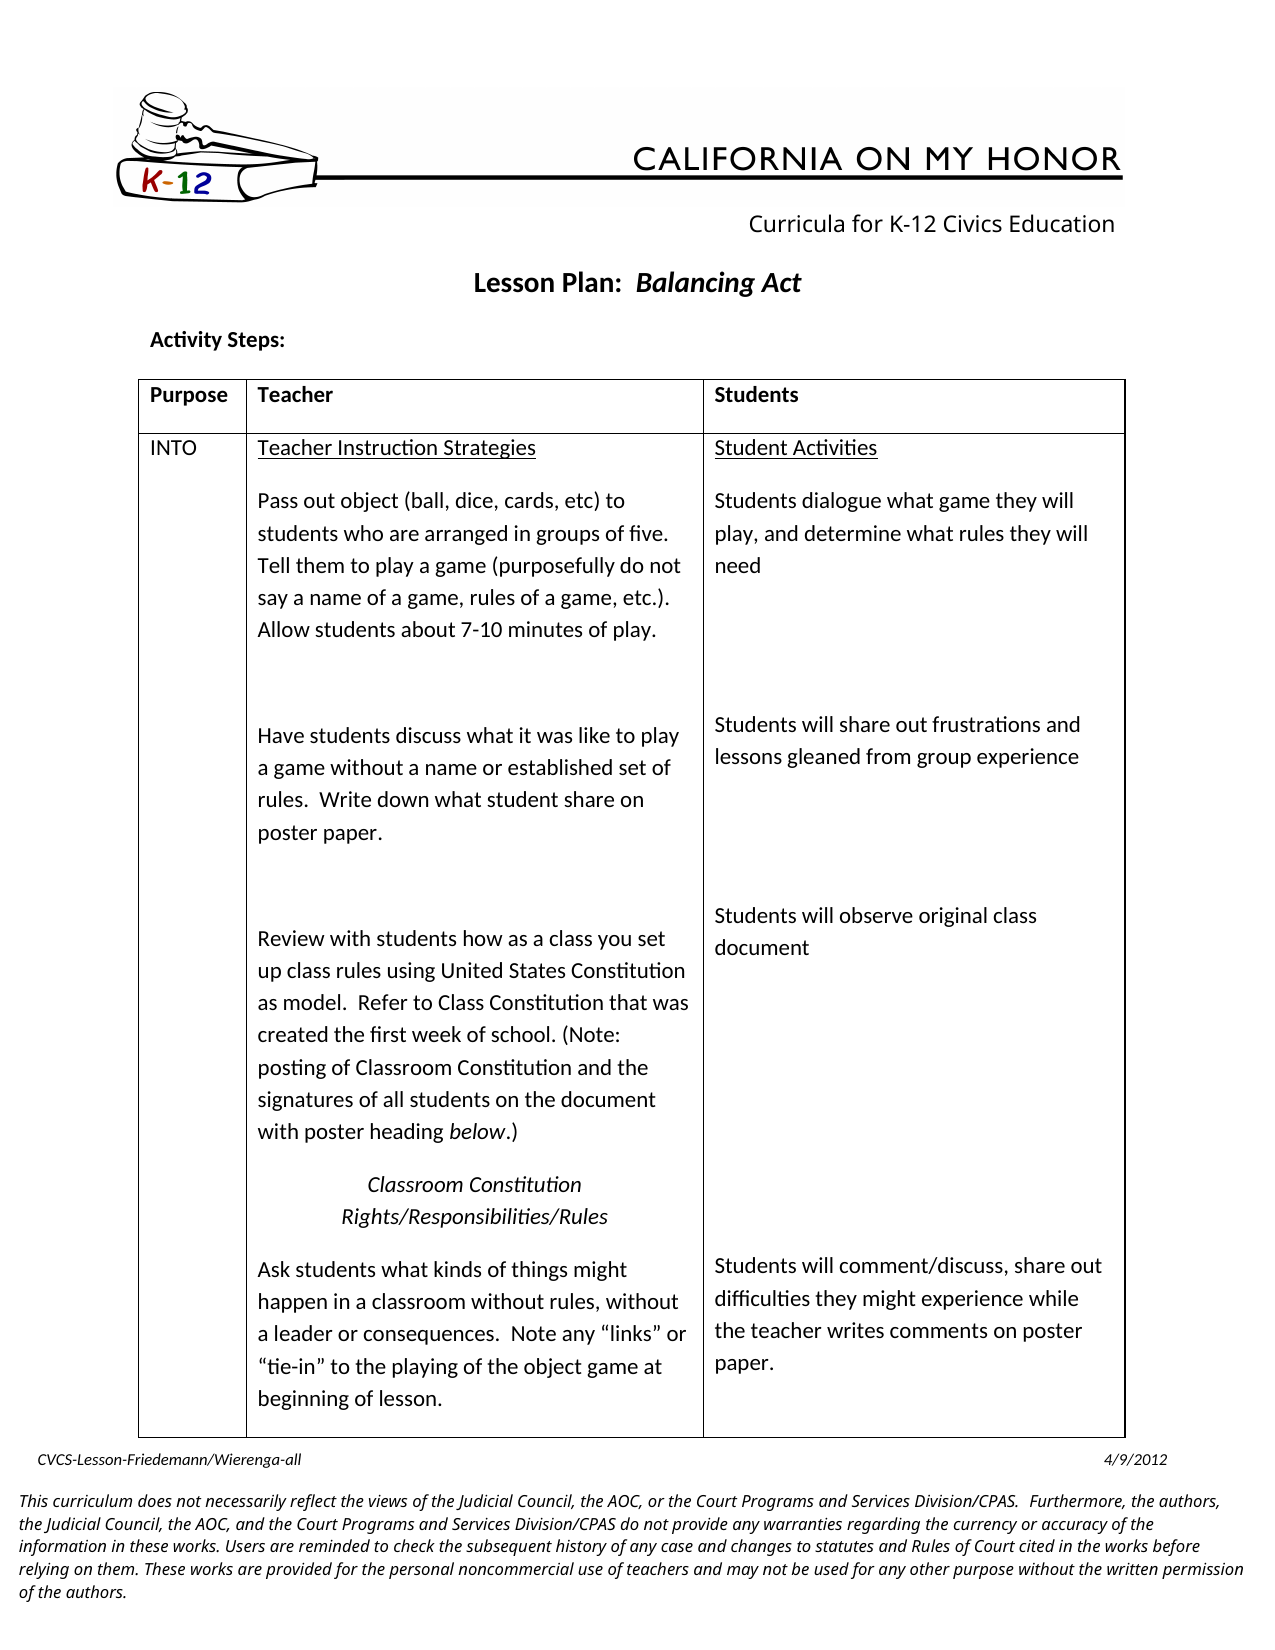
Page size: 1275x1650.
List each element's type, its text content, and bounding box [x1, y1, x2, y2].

table_header Students [704, 380, 1124, 432]
picture [112, 87, 1125, 207]
text Lesson Plan: Balancing Act [150, 264, 1125, 299]
table_header Purpose [139, 380, 246, 432]
text Activity Steps: [150, 326, 1125, 354]
table_header Teacher [247, 380, 703, 432]
table_cell INTO [139, 434, 246, 1437]
